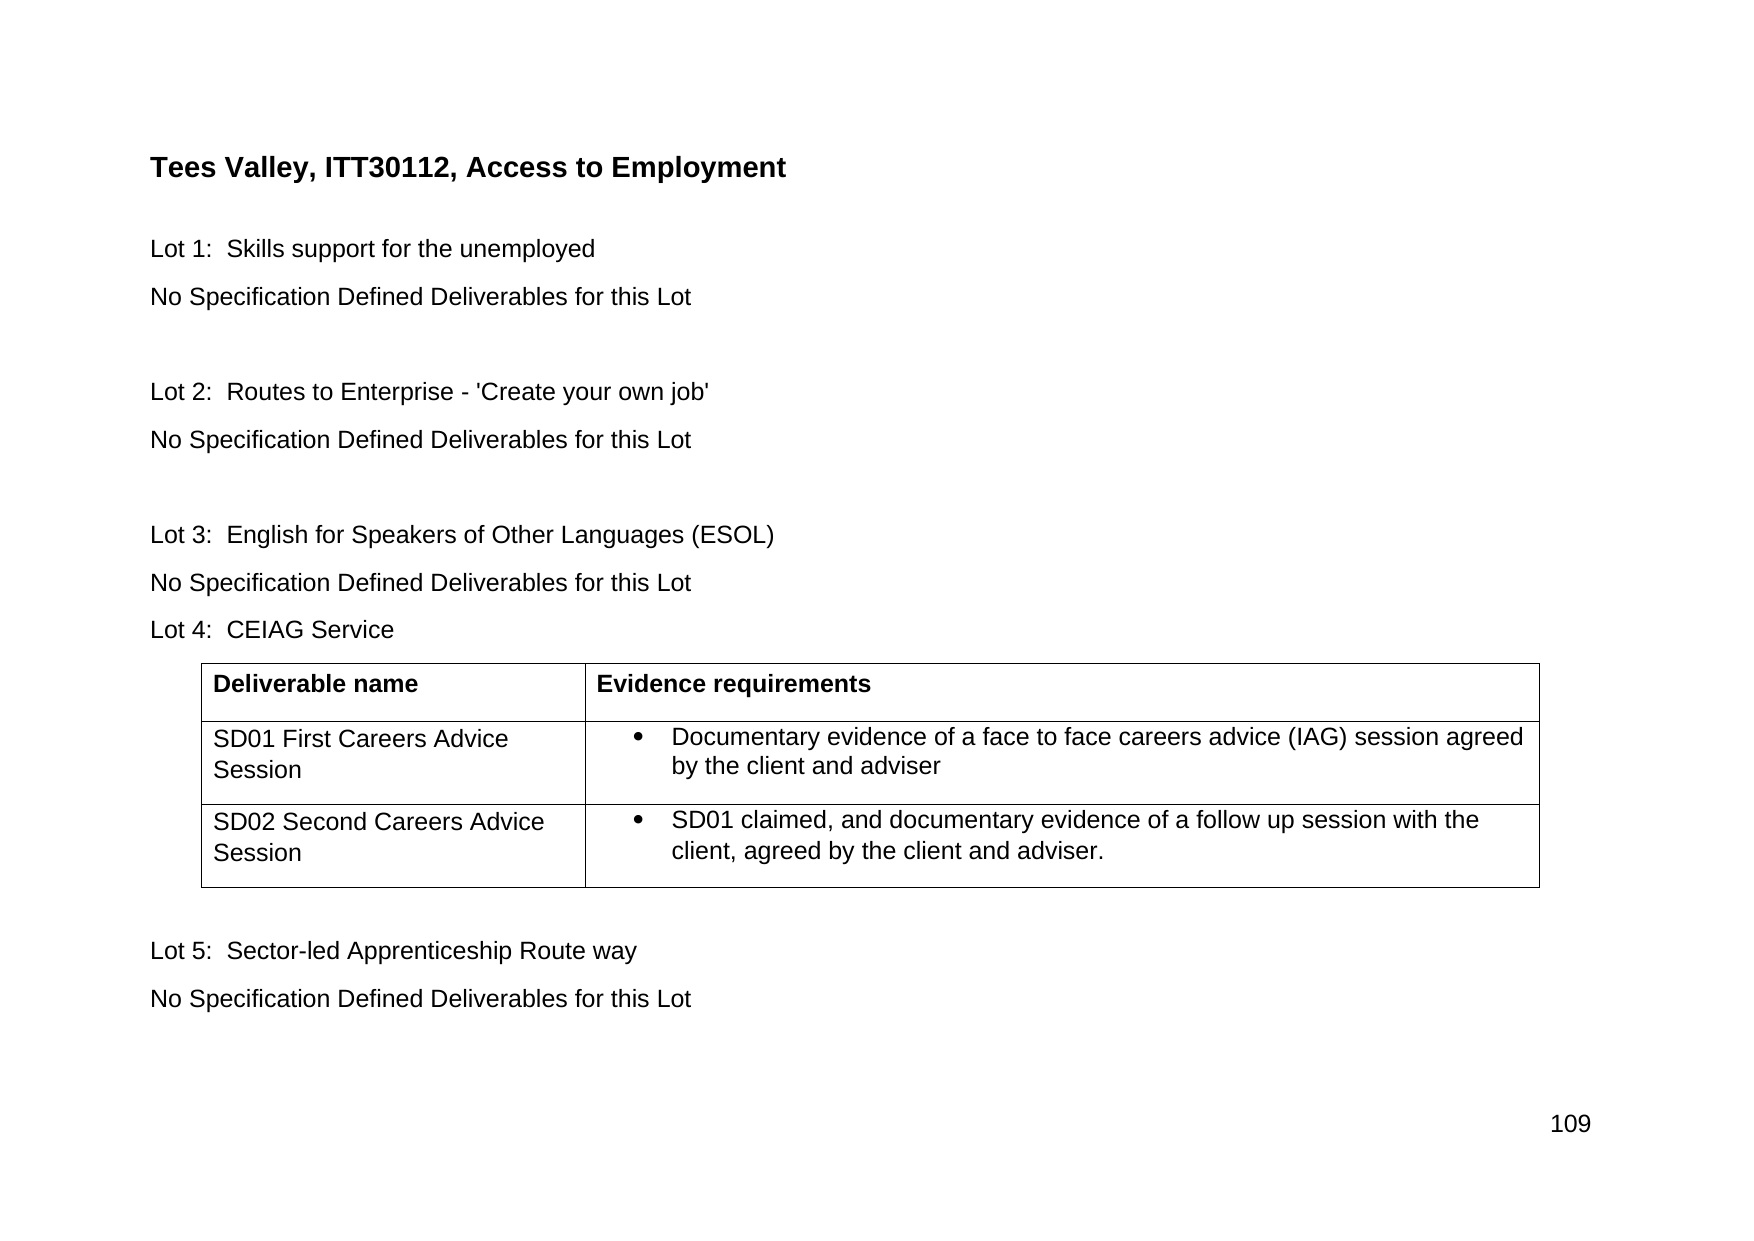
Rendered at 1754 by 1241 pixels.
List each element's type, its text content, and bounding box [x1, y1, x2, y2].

table_cell SD02 Second Careers Advice Session [202, 805, 585, 887]
table_cell SD01 claimed, and documentary evidence of a follow up session with the client, agreed by the client and adviser. [586, 805, 1539, 887]
text Lot 2: Routes to Enterprise - 'Create your own job' [150, 377, 1591, 406]
text No Specification Defined Deliverables for this Lot [150, 568, 1591, 597]
text No Specification Defined Deliverables for this Lot [150, 425, 1591, 453]
text No Specification Defined Deliverables for this Lot [150, 282, 1591, 310]
table_header Evidence requirements [586, 664, 1539, 721]
text Lot 5: Sector-led Apprenticeship Route way [150, 936, 1591, 964]
table_cell SD01 First Careers Advice Session [202, 722, 585, 804]
text No Specification Defined Deliverables for this Lot [150, 983, 1591, 1012]
subtitle Tees Valley, ITT30112, Access to Employment [150, 150, 1591, 183]
text Lot 3: English for Speakers of Other Languages (ESOL) [150, 520, 1591, 549]
text Lot 1: Skills support for the unemployed [150, 234, 1591, 263]
table_cell Documentary evidence of a face to face careers advice (IAG) session agreed by the client and adviser [586, 722, 1539, 804]
table_header Deliverable name [202, 664, 585, 721]
text Lot 4: CEIAG Service [150, 616, 1591, 644]
